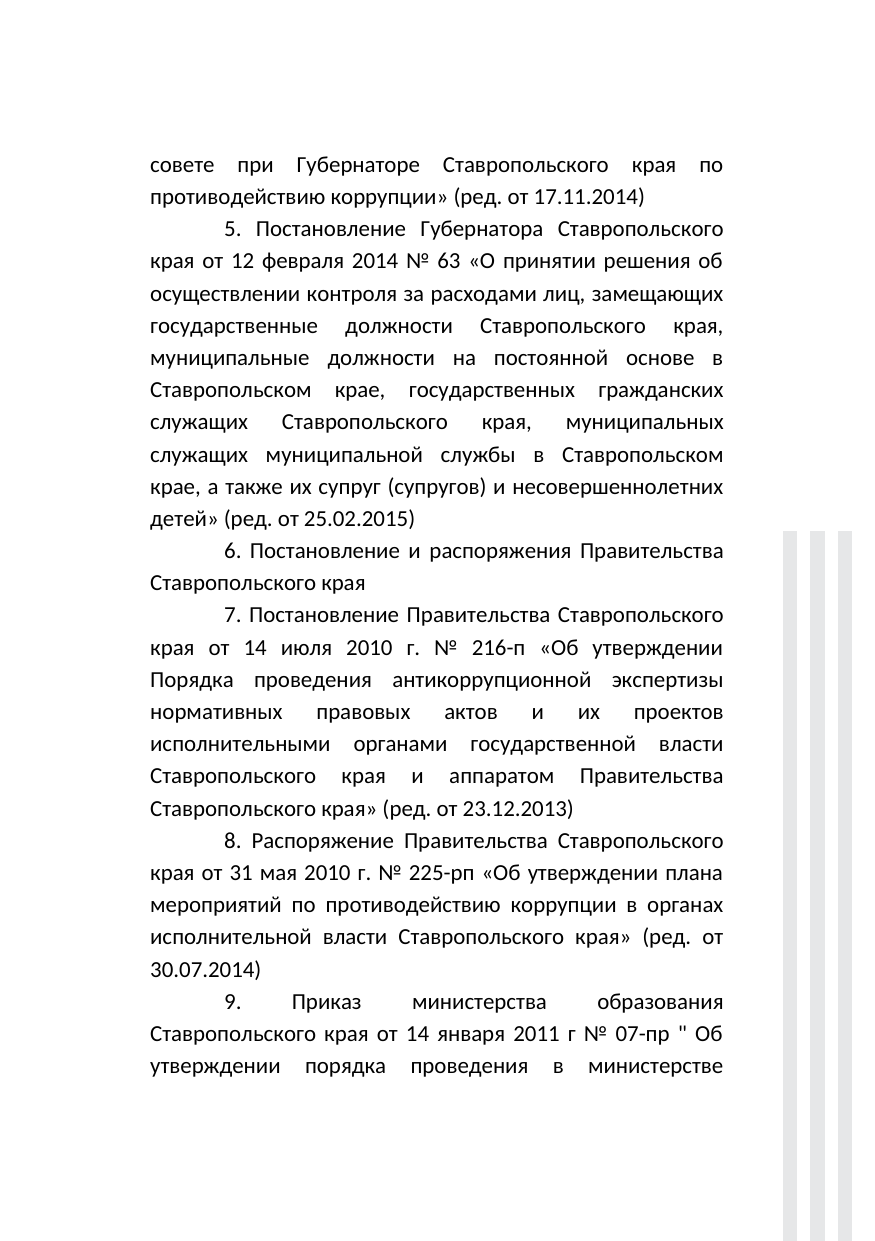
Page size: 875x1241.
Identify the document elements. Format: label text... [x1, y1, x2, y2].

text 7. Постановление Правительства Ставропольского края от 14 июля 2010 г. № 216-п «Об утверждении Порядка проведения антикоррупционной экспертизы нормативных правовых актов и их проектов исполнительными органами государственной власти Ставропольского края и аппаратом Правительства Ставропольского края» (ред. от 23.12.2013) [150, 601, 724, 822]
text 8. Распоряжение Правительства Ставропольского края от 31 мая 2010 г. № 225-рп «Об утверждении плана мероприятий по противодействию коррупции в органах исполнительной власти Ставропольского края» (ред. от 30.07.2014) [150, 826, 724, 983]
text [150, 987, 724, 1079]
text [150, 150, 724, 210]
text 6. Постановление и распоряжения Правительства Ставропольского края [150, 536, 724, 596]
text 5. Постановление Губернатора Ставропольского края от 12 февраля 2014 № 63 «О принятии решения об осуществлении контроля за расходами лиц, замещающих государственные должности Ставропольского края, муниципальные должности на постоянной основе в Ставропольском крае, государственных гражданских служащих Ставропольского края, муниципальных служащих муниципальной службы в Ставропольском крае, а также их супруг (супругов) и несовершеннолетних детей» (ред. от 25.02.2015) [150, 214, 724, 532]
